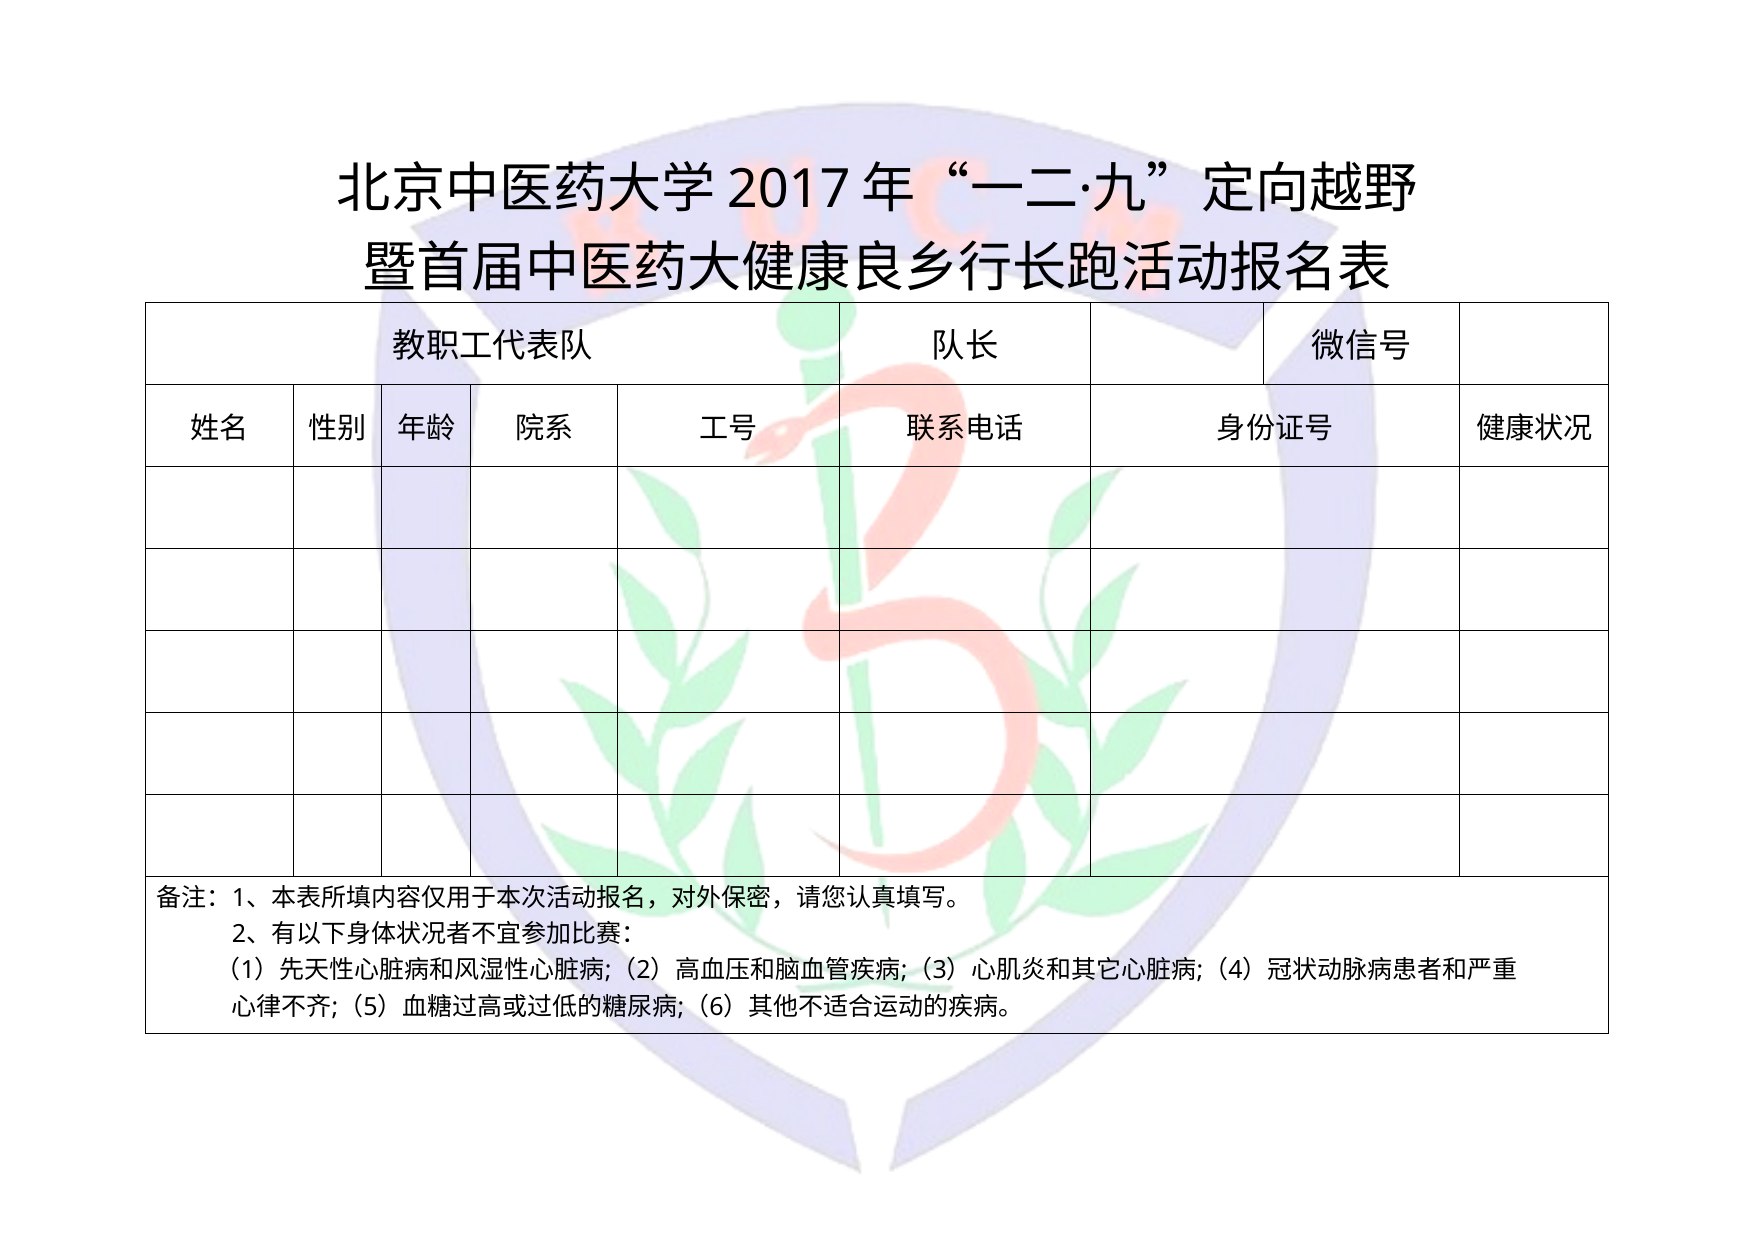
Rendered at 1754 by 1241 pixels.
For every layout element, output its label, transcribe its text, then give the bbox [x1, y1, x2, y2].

table_cell [294, 467, 381, 548]
table_cell [382, 713, 470, 794]
table_header 北京中医药大学2017年“一二·九”定向越野 暨首届中医药大健康良乡行长跑活动报名表 [145, 145, 1609, 302]
table_cell [146, 467, 293, 548]
table_cell [1460, 467, 1608, 548]
table_cell 工号 [618, 385, 839, 466]
table_cell 年龄 [382, 385, 470, 466]
table_cell [1091, 549, 1459, 630]
table_cell [840, 631, 1090, 712]
table_cell [1091, 467, 1459, 548]
table_cell [1460, 713, 1608, 794]
table_cell [618, 631, 839, 712]
table_cell 微信号 [1264, 303, 1459, 384]
table_cell [471, 713, 617, 794]
table_cell [471, 467, 617, 548]
table_cell [294, 549, 381, 630]
table_cell [146, 631, 293, 712]
table_cell [382, 631, 470, 712]
table_cell [618, 549, 839, 630]
table_cell [1091, 795, 1459, 876]
table_cell [840, 713, 1090, 794]
table_cell [471, 631, 617, 712]
table_cell [382, 467, 470, 548]
table_cell [1460, 549, 1608, 630]
table_cell 性别 [294, 385, 381, 466]
table_cell [1460, 795, 1608, 876]
table_cell 备注：1、本表所填内容仅用于本次活动报名，对外保密，请您认真填写。 2、有以下身体状况者不宜参加比赛： （1）先天性心脏病和风湿性心脏病;（2）高血压和脑血管疾病;（3）心肌炎和其它心脏病;（4）冠状动脉病患者和严重 心律不齐;（5）血糖过高或过低的糖尿病;（6）其他不适合运动的疾病。 [146, 877, 1608, 1032]
table_cell [1091, 631, 1459, 712]
table_cell 身份证号 [1091, 385, 1459, 466]
table_cell [840, 795, 1090, 876]
table_cell 姓名 [146, 385, 293, 466]
table_cell [471, 795, 617, 876]
table_cell [840, 549, 1090, 630]
table_cell [1460, 303, 1608, 384]
table_cell [382, 549, 470, 630]
table_cell [471, 549, 617, 630]
table_cell [294, 631, 381, 712]
table_cell [146, 549, 293, 630]
table_cell [294, 795, 381, 876]
table_cell [618, 467, 839, 548]
table_cell 院系 [471, 385, 617, 466]
table_cell [618, 795, 839, 876]
table_cell [840, 467, 1090, 548]
table_cell [618, 713, 839, 794]
table_cell [146, 795, 293, 876]
table_cell [294, 713, 381, 794]
table_cell 联系电话 [840, 385, 1090, 466]
table_cell [1460, 631, 1608, 712]
table_cell [382, 795, 470, 876]
table_cell 健康状况 [1460, 385, 1608, 466]
table_cell 教职工代表队 [146, 303, 839, 384]
table_cell 队长 [840, 303, 1090, 384]
table_cell [146, 713, 293, 794]
table_cell [1091, 303, 1263, 384]
table_cell [1091, 713, 1459, 794]
